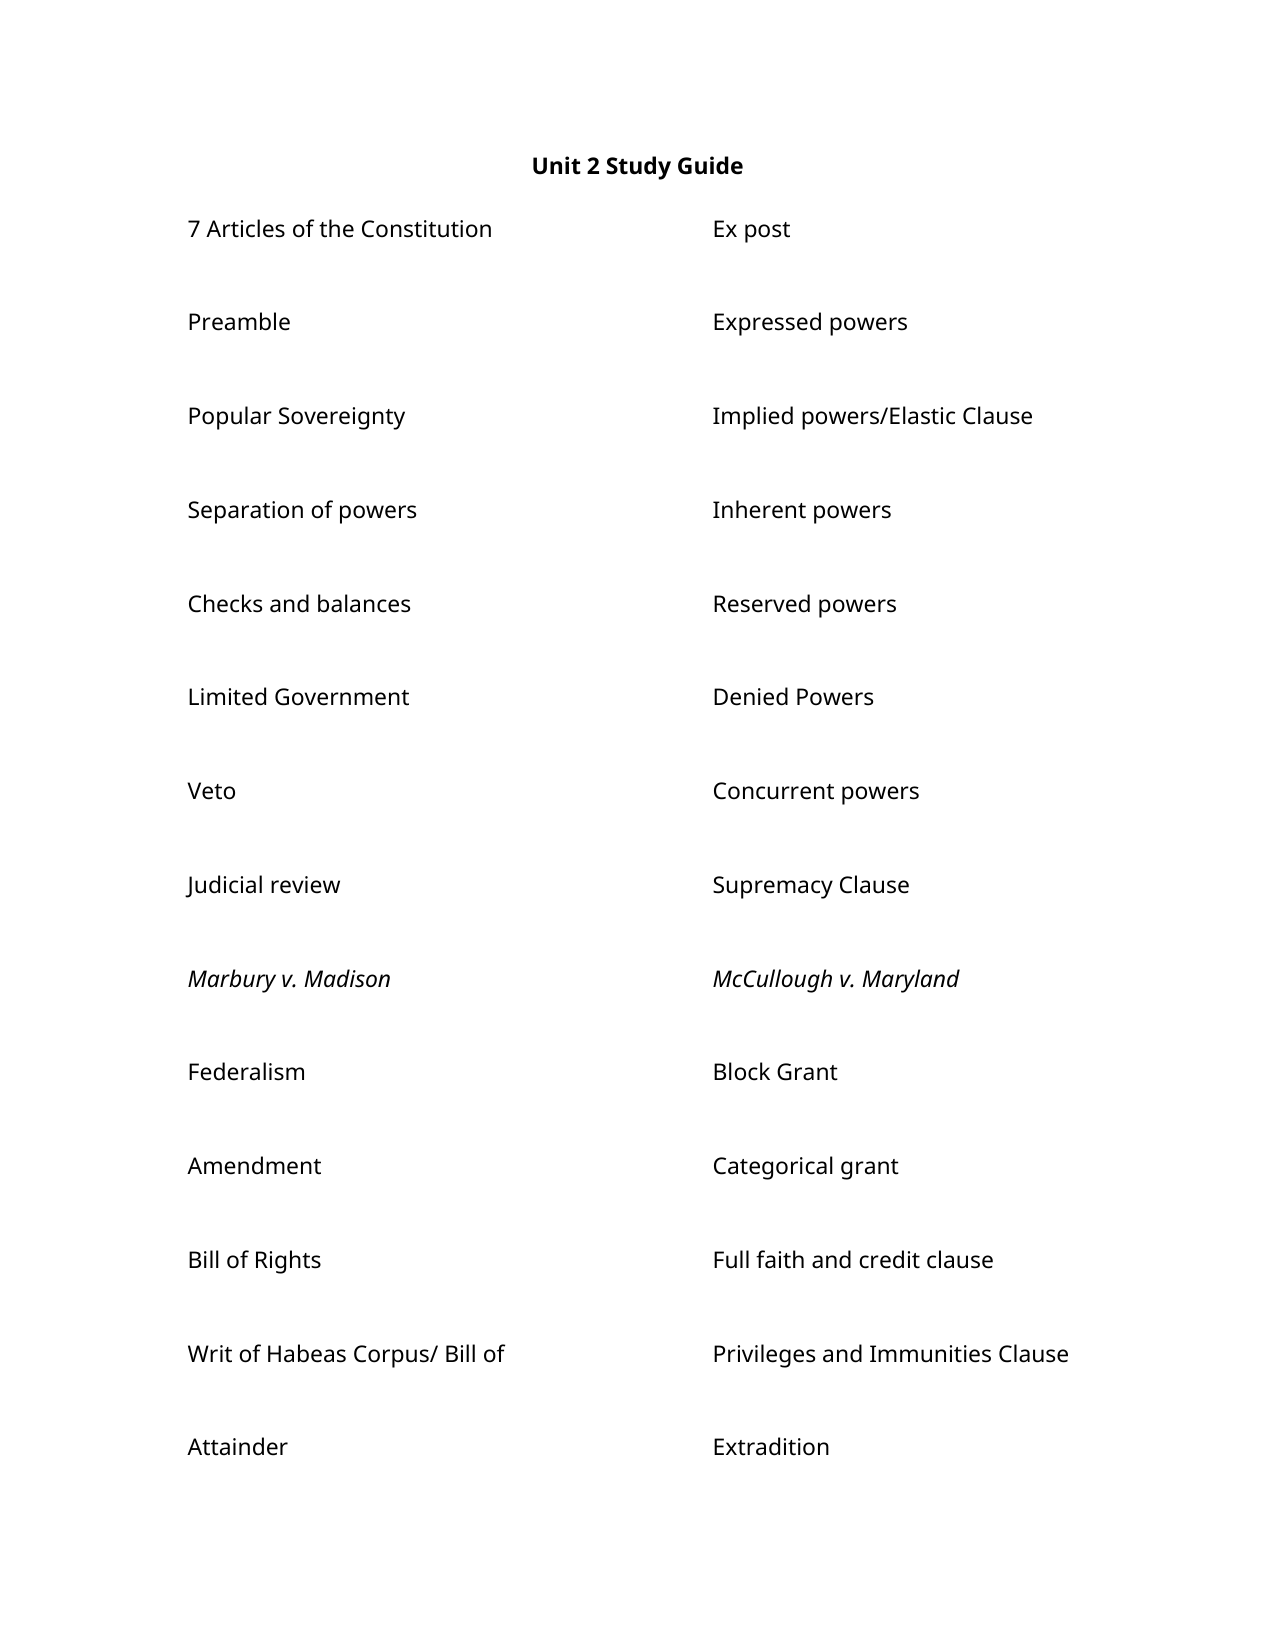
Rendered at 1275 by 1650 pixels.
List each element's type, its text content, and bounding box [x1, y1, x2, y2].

text McCullough v. Maryland [712, 962, 1125, 994]
text Amendment [187, 1150, 600, 1181]
text Concurrent powers [712, 775, 1125, 806]
text Denied Powers [712, 681, 1125, 712]
text Checks and balances [187, 587, 600, 619]
text Popular Sovereignty [187, 400, 600, 431]
text Preamble [187, 306, 600, 337]
text Categorical grant [712, 1150, 1125, 1181]
text Expressed powers [712, 306, 1125, 337]
text Supremacy Clause [712, 869, 1125, 900]
text Limited Government [187, 681, 600, 712]
text Marbury v. Madison [187, 962, 600, 994]
text Ex post [712, 212, 1125, 244]
text Separation of powers [187, 494, 600, 525]
text Privileges and Immunities Clause [712, 1337, 1125, 1369]
text Bill of Rights [187, 1244, 600, 1275]
text Unit 2 Study Guide [150, 150, 1125, 181]
text Writ of Habeas Corpus/ Bill of Attainder [187, 1337, 600, 1462]
text Federalism [187, 1056, 600, 1087]
text Veto [187, 775, 600, 806]
text Reserved powers [712, 587, 1125, 619]
text Block Grant [712, 1056, 1125, 1087]
text Extradition [712, 1431, 1125, 1462]
text Inherent powers [712, 494, 1125, 525]
text Full faith and credit clause [712, 1244, 1125, 1275]
text Implied powers/Elastic Clause [712, 400, 1125, 431]
text Judicial review [187, 869, 600, 900]
text 7 Articles of the Constitution [187, 212, 600, 244]
